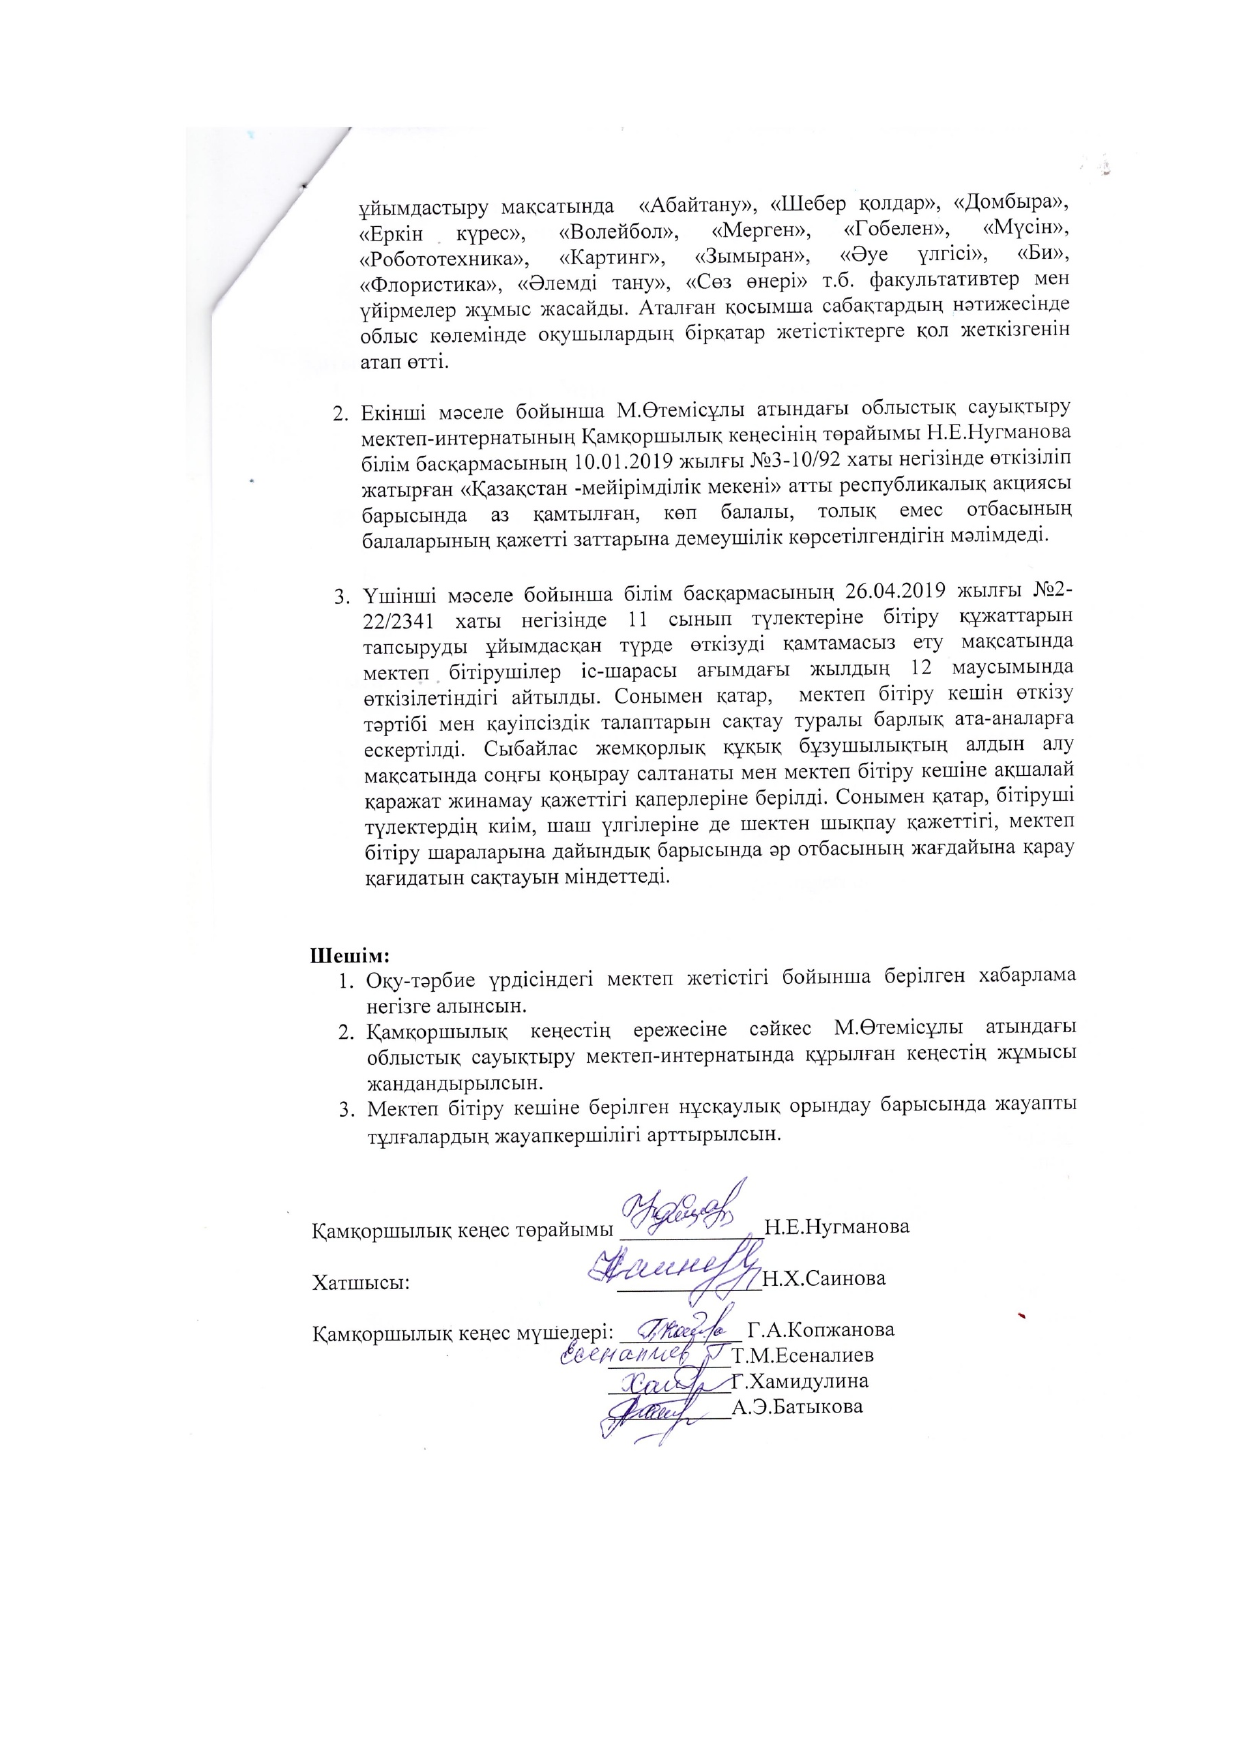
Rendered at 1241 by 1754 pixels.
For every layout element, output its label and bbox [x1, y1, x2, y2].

picture [177, 118, 1152, 1458]
